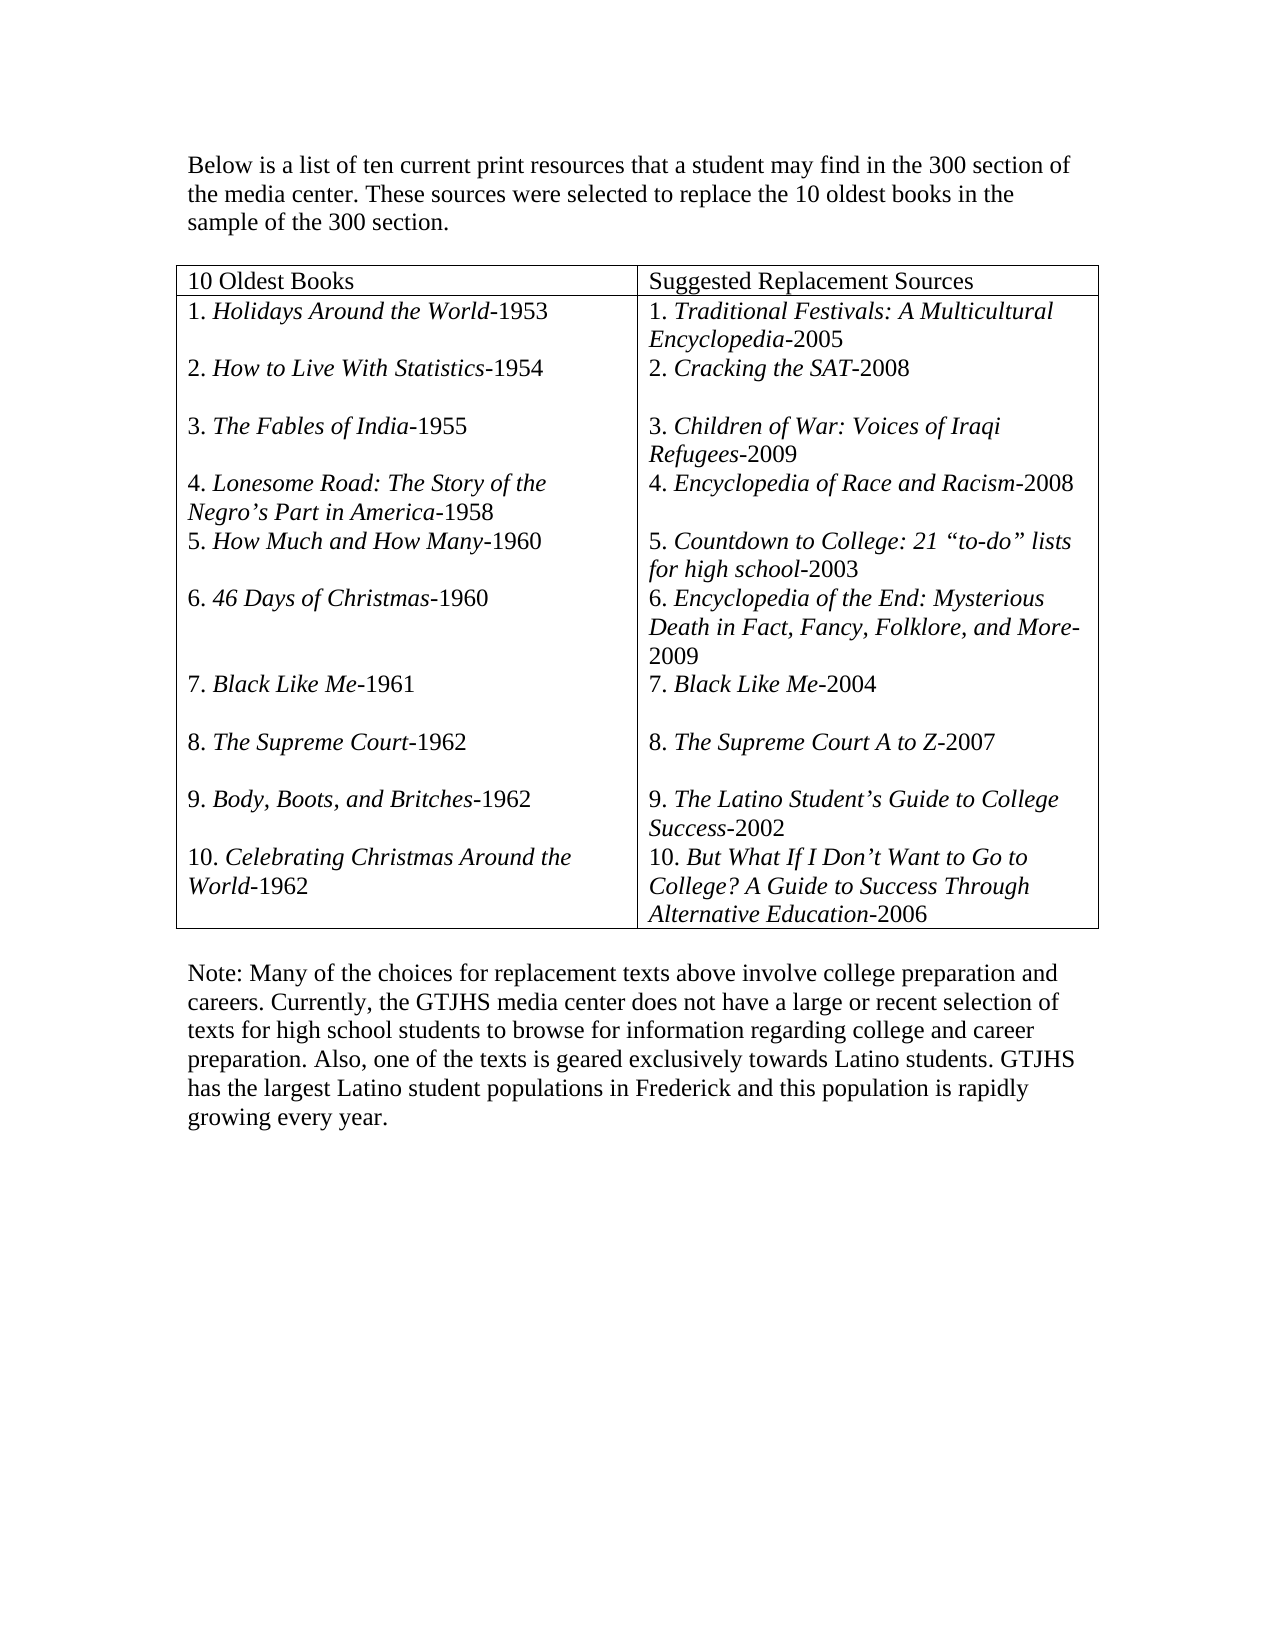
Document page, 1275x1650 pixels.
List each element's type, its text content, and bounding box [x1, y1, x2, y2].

text Below is a list of ten current print resources that a student may find in the 300 section of the media center. These sources were selected to replace the 10 oldest books in the sample of the 300 section. [187, 150, 1087, 236]
table_cell 1. Holidays Around the World-1953 2. How to Live With Statistics-1954 3. The Fables of India-1955 : The Story of the Negro’s Part in America-1958 5. How Much and How Many-1960 6. 46 Days of Christmas-1960 7. Black Like Me-1961 8. The Supreme Court-1962 9. Body, Boots, and Britches-1962 10. Celebrating Christmas Around the World-1962 [177, 296, 637, 928]
text Note: Many of the choices for replacement texts above involve college preparation and careers. Currently, the GTJHS media center does not have a large or recent selection of texts for high school students to browse for information regarding college and career preparation. Also, one of the texts is geared exclusively towards Latino students. GTJHS has the largest Latino student populations in and this population is rapidly growing every year. [187, 958, 1087, 1131]
table_header Suggested Replacement Sources [638, 266, 1098, 295]
table_header 10 Oldest Books [177, 266, 637, 295]
table_cell 1. Traditional Festivals: A Multicultural Encyclopedia-2005 2. Cracking the SAT-2008 3. Children of War: Voices of Iraqi Refugees-2009 4. Encyclopedia of Race and Racism-2008 5. Countdown to College: 21 “to-do” lists for high school-2003 6. Encyclopedia of the End: Mysterious Death in Fact, Fancy, Folklore, and More-2009 7. Black Like Me-2004 8. The Supreme Court A to Z-2007 9. The Latino Student’s Guide to College Success-2002 10. But What If I Don’t Want to Go to College? A Guide to Success Through Alternative Education-2006 [638, 296, 1098, 928]
